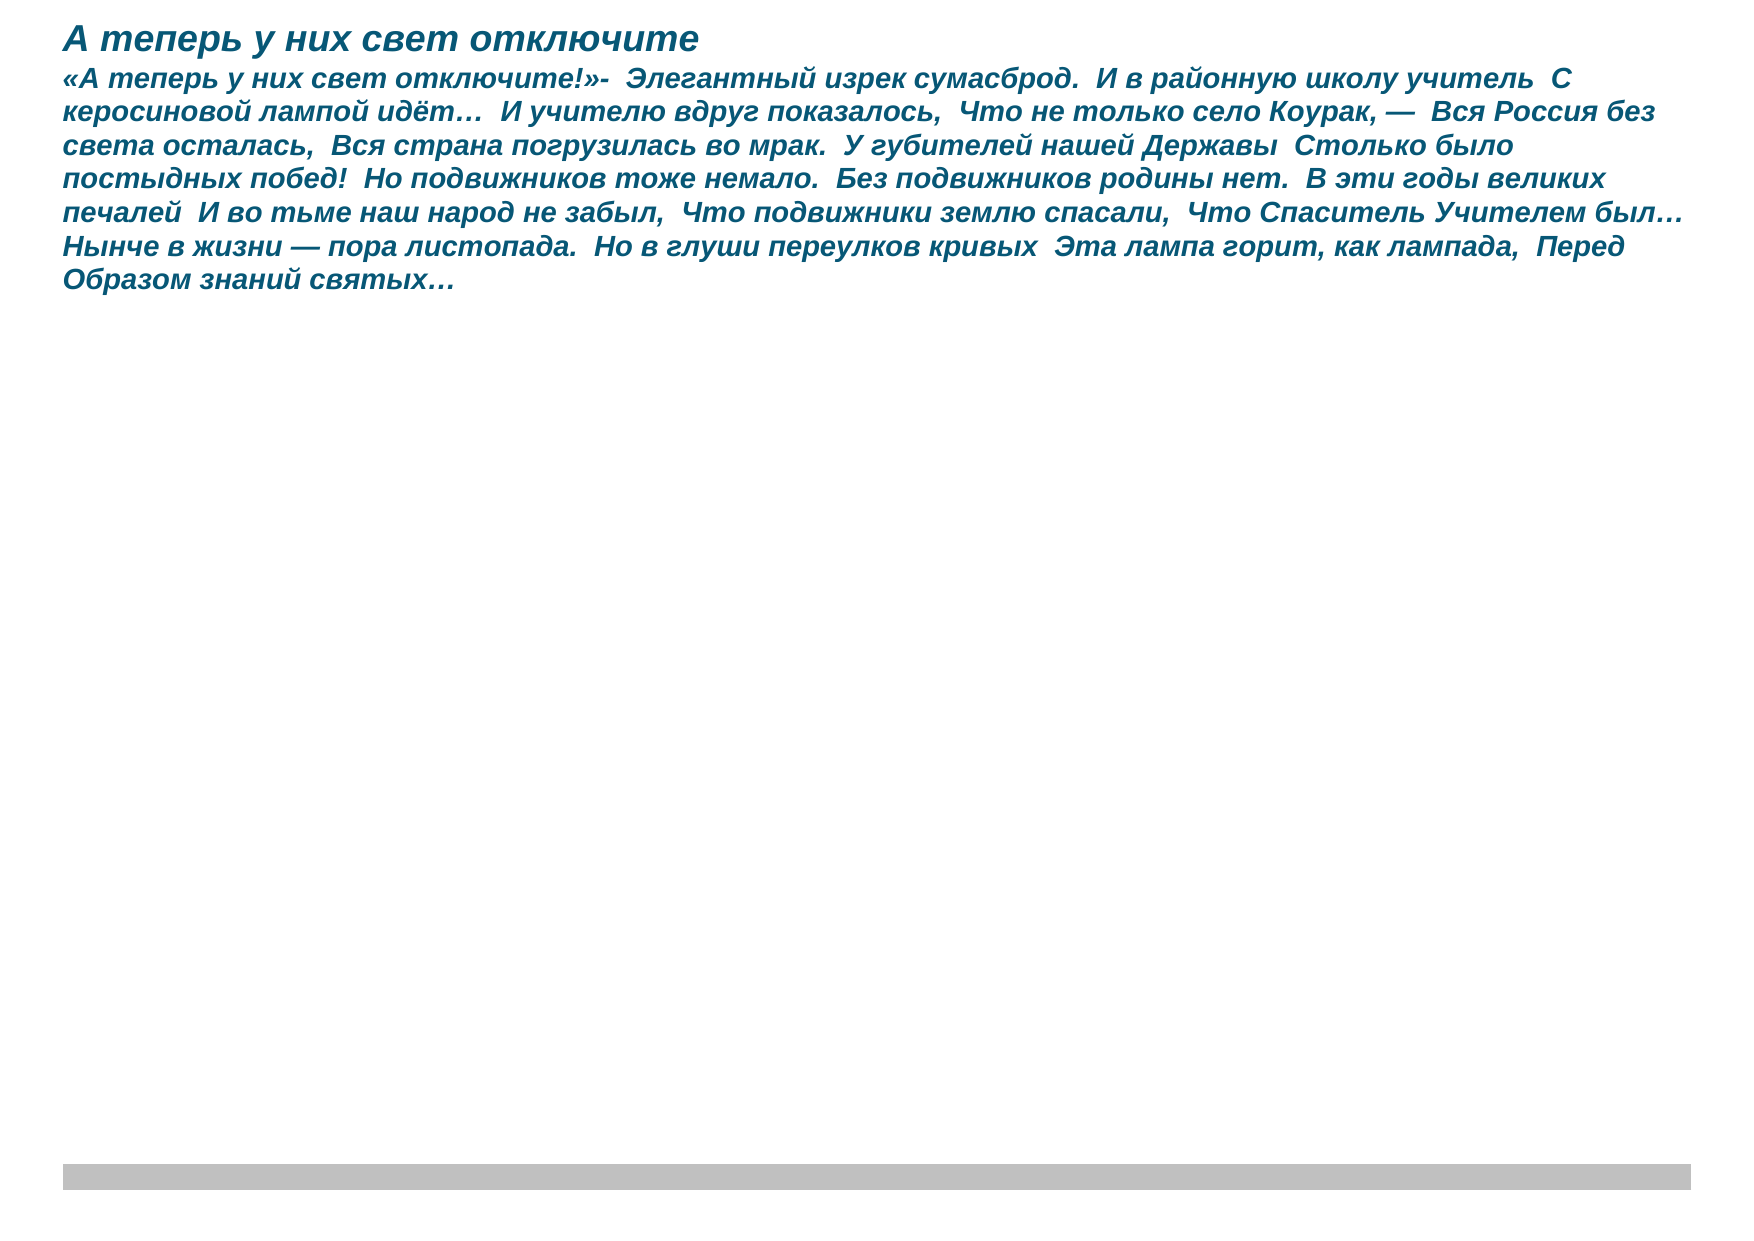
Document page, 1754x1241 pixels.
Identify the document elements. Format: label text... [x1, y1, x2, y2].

subtitle А теперь у них свет отключите [62, 17, 1691, 60]
text «А теперь у них свет отключите!»- [62, 61, 1691, 296]
